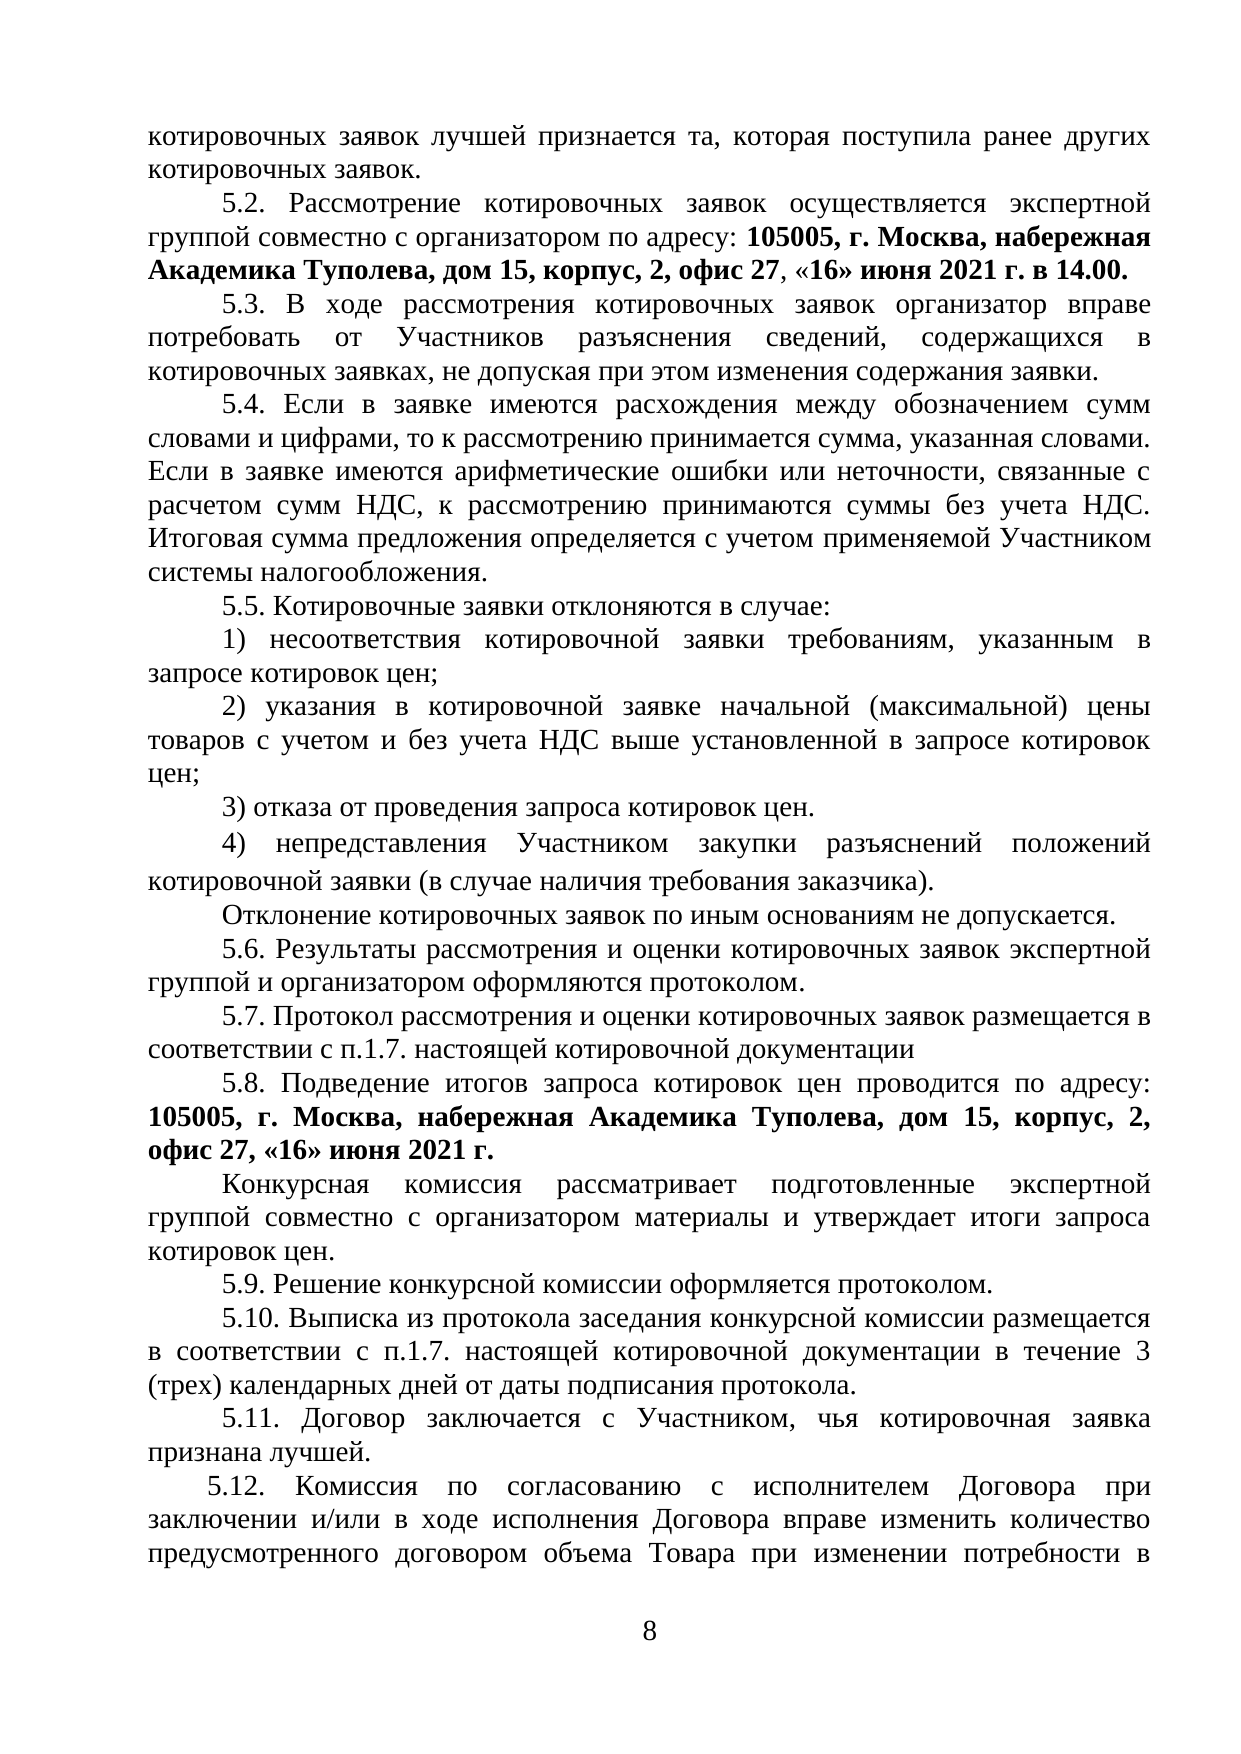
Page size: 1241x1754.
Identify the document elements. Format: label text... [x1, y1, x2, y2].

text 5.6. Результаты рассмотрения и оценки котировочных заявок экспертной группой и организатором оформляются протоколом. [148, 931, 1152, 998]
text Отклонение котировочных заявок по иным основаниям не допускается. [148, 897, 1152, 931]
text 5.4. Если в заявке имеются расхождения между обозначением сумм словами и цифрами, то к рассмотрению принимается сумма, указанная словами. Если в заявке имеются арифметические ошибки или неточности, связанные с расчетом сумм НДС, к рассмотрению принимаются суммы без учета НДС. Итоговая сумма предложения определяется с учетом применяемой Участником системы налогообложения. [148, 386, 1152, 588]
text 5.2. Рассмотрение котировочных заявок осуществляется экспертной группой совместно с организатором по адресу: 105005, г. Москва, набережная Академика Туполева, дом 15, корпус, 2, офис 27, «16» июня 2021 г. в 14.00. [148, 185, 1152, 286]
text 3) отказа от проведения запроса котировок цен. [148, 789, 1152, 822]
text 5.5. Котировочные заявки отклоняются в случае: [148, 588, 1152, 621]
text 5.9. Решение конкурсной комиссии оформляется протоколом. [148, 1266, 1152, 1300]
text 5.7. Протокол рассмотрения и оценки котировочных заявок размещается в соответствии с п.1.7. настоящей котировочной документации [148, 998, 1152, 1065]
text 1) несоответствия котировочной заявки требованиям, указанным в запросе котировок цен; [148, 621, 1152, 688]
text 4) непредставления Участником закупки разъяснений положений котировочной заявки (в случае наличия требования заказчика). [148, 822, 1152, 897]
text 5.10. Выписка из протокола заседания конкурсной комиссии размещается в соответствии с п.1.7. настоящей котировочной документации в течение 3 (трех) календарных дней от даты подписания протокола. [148, 1300, 1152, 1401]
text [148, 118, 1152, 185]
text 5.11. Договор заключается с Участником, чья котировочная заявка признана лучшей. [148, 1401, 1152, 1468]
text 2) указания в котировочной заявке начальной (максимальной) цены товаров с учетом и без учета НДС выше установленной в запросе котировок цен; [148, 688, 1152, 789]
text Конкурсная комиссия рассматривает подготовленные экспертной группой совместно с организатором материалы и утверждает итоги запроса котировок цен. [148, 1166, 1152, 1266]
text 5.3. В ходе рассмотрения котировочных заявок организатор вправе потребовать от Участников разъяснения сведений, содержащихся в котировочных заявках, не допуская при этом изменения содержания заявки. [148, 286, 1152, 386]
text 5.8. Подведение итогов запроса котировок цен проводится по адресу: 105005, г. Москва, набережная Академика Туполева, дом 15, корпус, 2, офис 27, «16» июня 2021 г. [148, 1065, 1152, 1166]
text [148, 1468, 1152, 1568]
